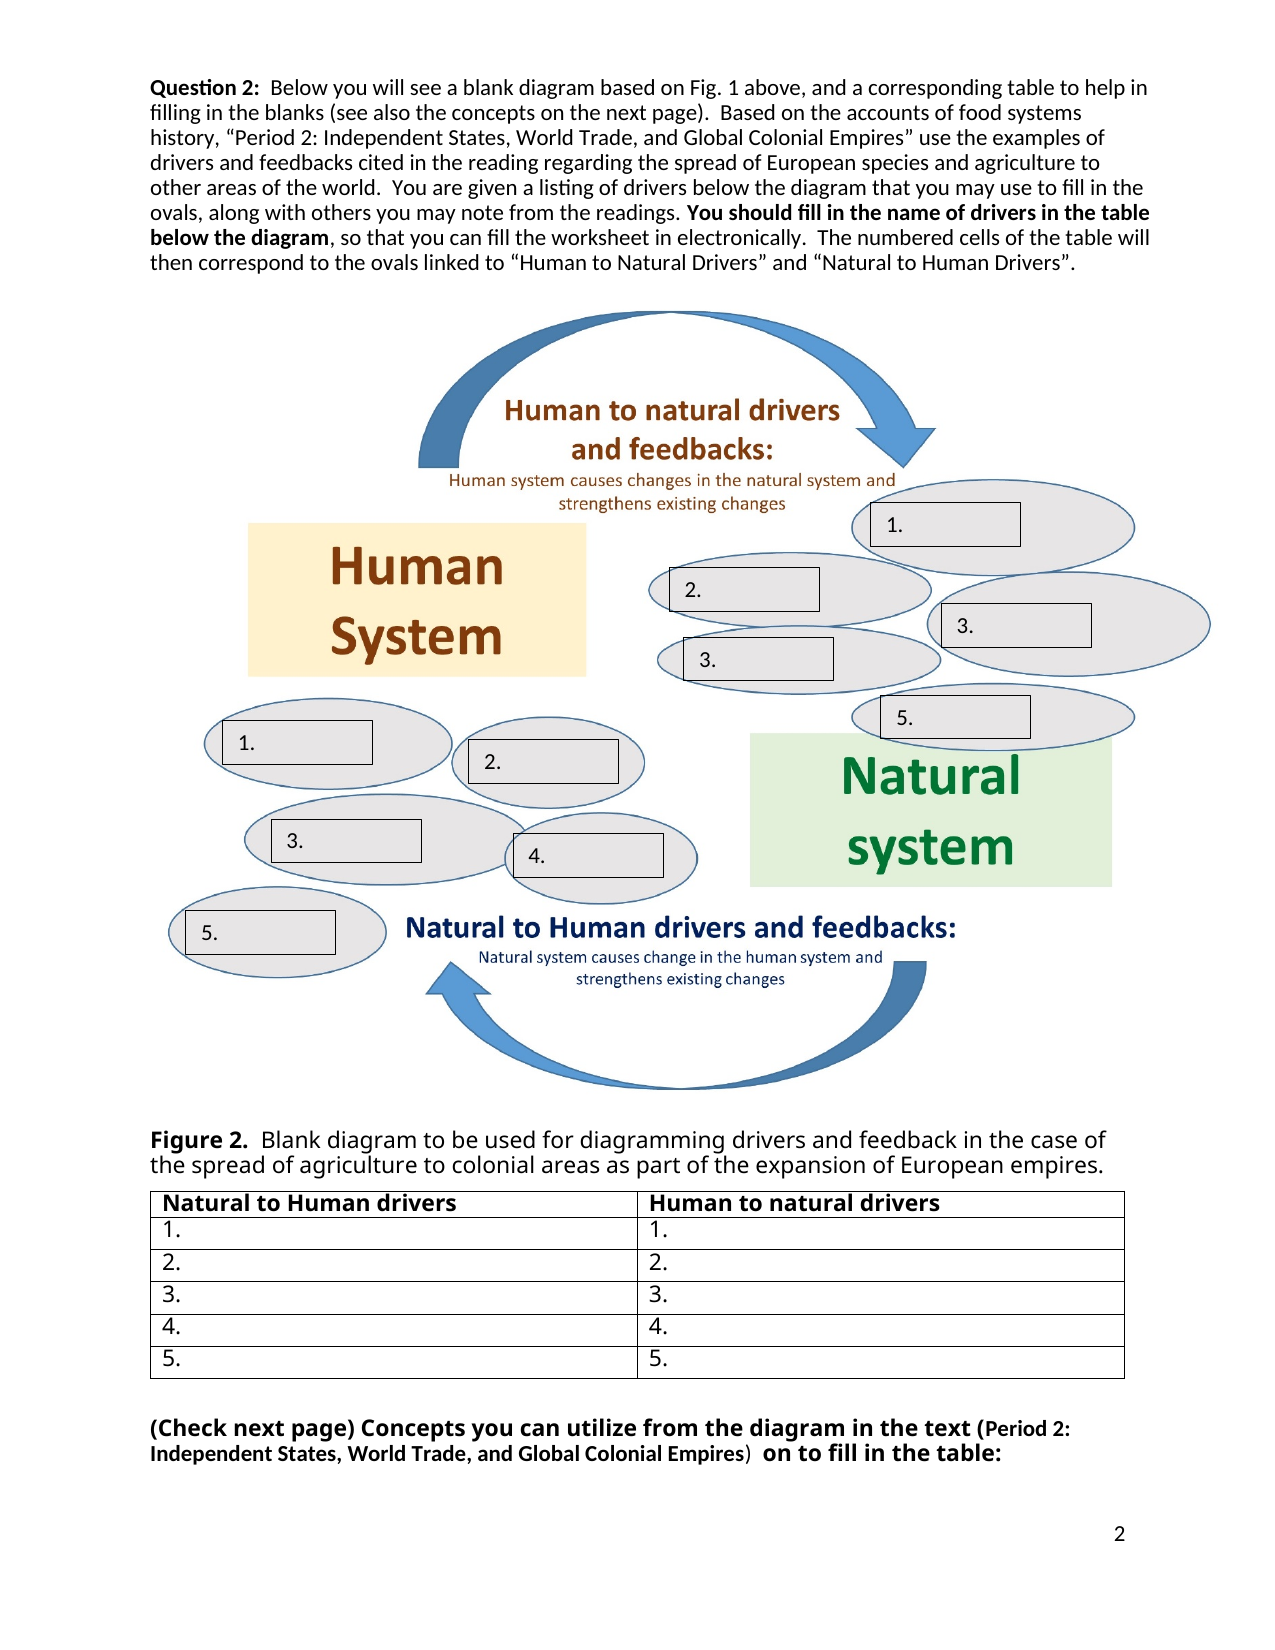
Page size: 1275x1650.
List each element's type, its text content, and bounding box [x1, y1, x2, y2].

table_cell 4. [638, 1315, 1124, 1346]
text Question 2: Below you will see a blank diagram based on Fig. 1 above, and a corresponding table to help in filling in the blanks (see also the concepts on the next page). Based on the accounts of food systems history, “Period 2: Independent States, World Trade, and Global Colonial Empires” use the examples of drivers and feedbacks cited in the reading regarding the spread of European species and agriculture to other areas of the world. You are given a listing of drivers below the diagram that you may use to fill in the ovals, along with others you may note from the readings. You should fill in the name of drivers in the table below the diagram, so that you can fill the worksheet in electronically. The numbered cells of the table will then correspond to the ovals linked to “Human to Natural Drivers” and “Natural to Human Drivers”. [150, 75, 1153, 275]
table_header Natural to Human drivers [151, 1192, 637, 1217]
table_cell 3. [151, 1282, 637, 1313]
table_cell 2. [638, 1250, 1124, 1281]
table_cell 1. [151, 1218, 637, 1249]
table_cell 2. [151, 1250, 637, 1281]
table_header Human to natural drivers [638, 1192, 1124, 1217]
text Figure 2. Blank diagram to be used for diagramming drivers and feedback in the case of the spread of agriculture to colonial areas as part of the expansion of European empires. [150, 1128, 1125, 1178]
table_cell 3. [638, 1282, 1124, 1313]
text (Check next page) Concepts you can utilize from the diagram in the text (Period 2: Independent States, World Trade, and Global Colonial Empires) on to fill in the table: [150, 1417, 1125, 1467]
table_cell 1. [638, 1218, 1124, 1249]
table_cell 5. [151, 1347, 637, 1378]
table_cell 4. [151, 1315, 637, 1346]
picture [150, 287, 1227, 1097]
table_cell 5. [638, 1347, 1124, 1378]
